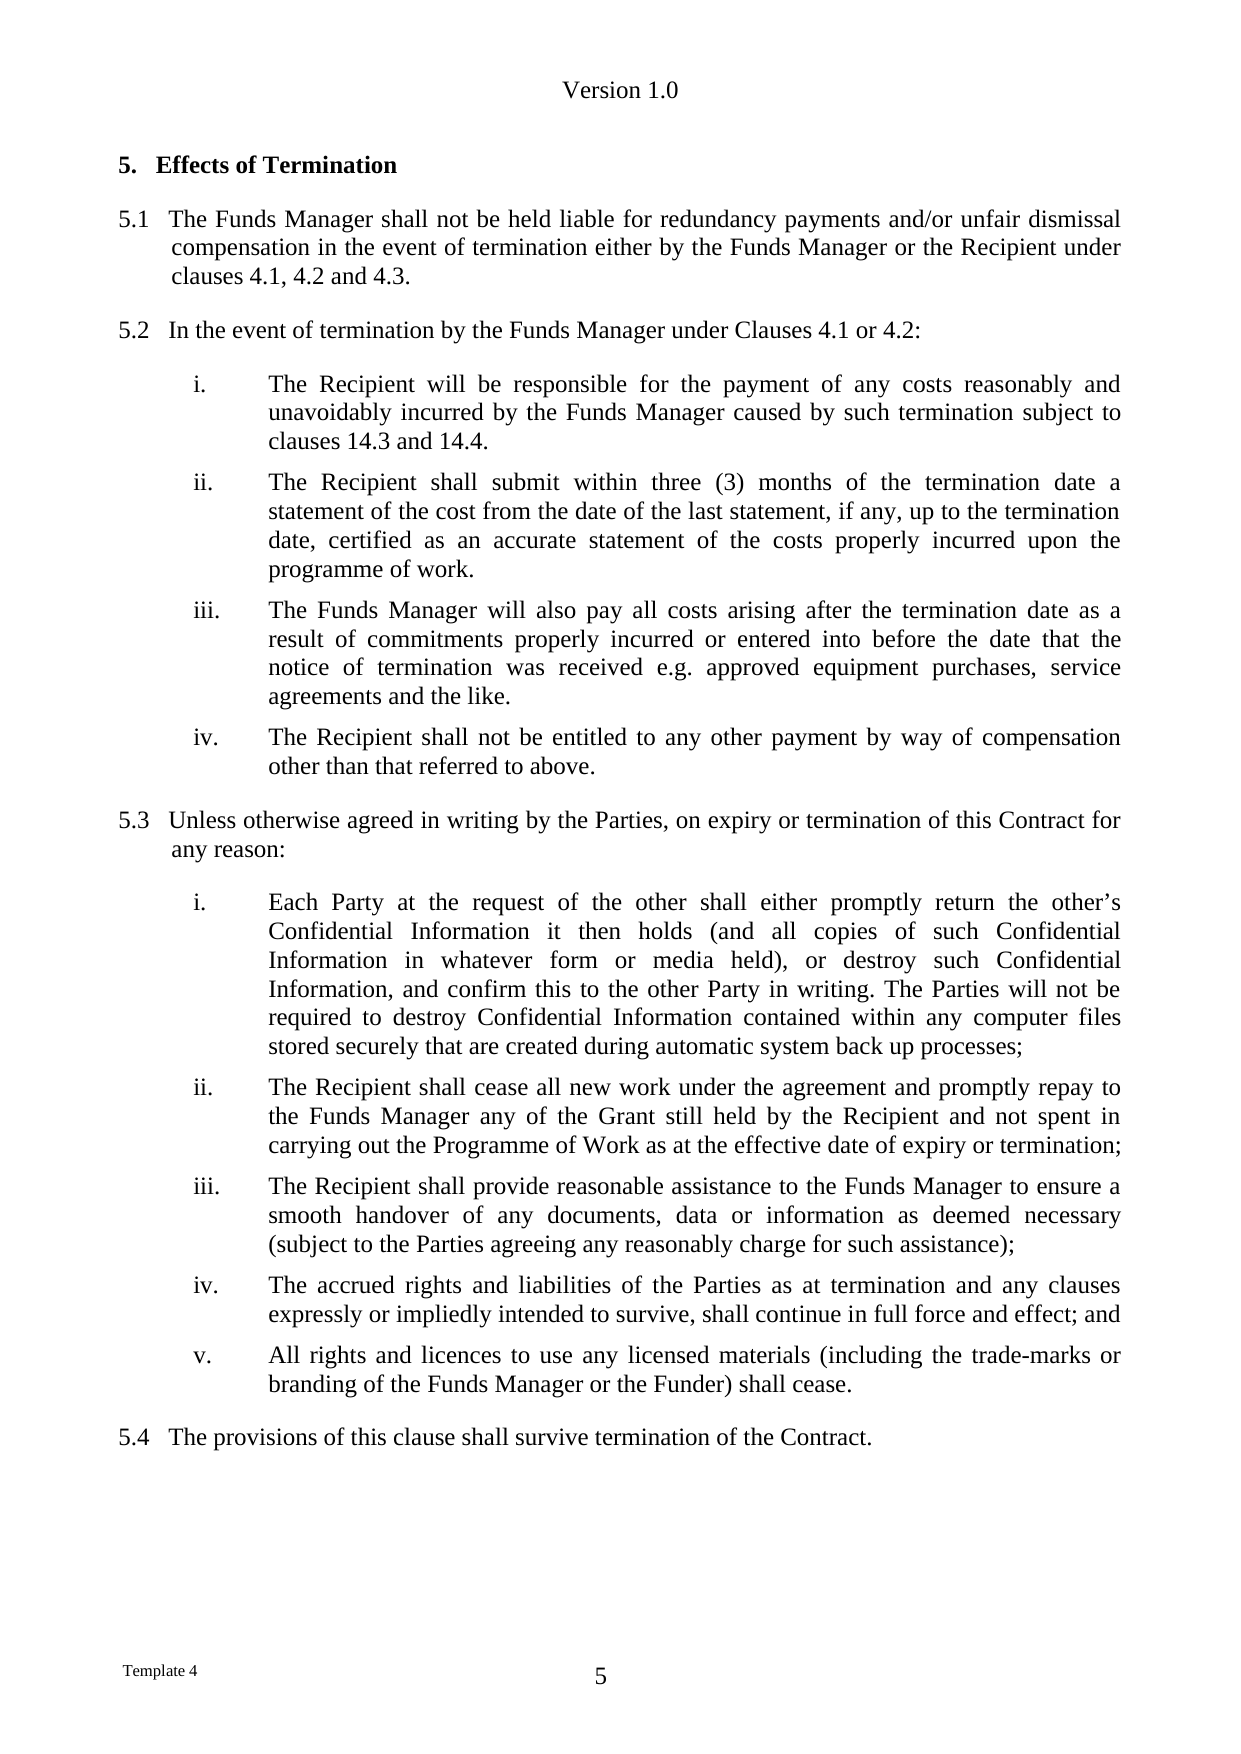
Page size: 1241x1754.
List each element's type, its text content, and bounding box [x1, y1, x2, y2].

list The Recipient shall not be entitled to any other payment by way of compensation other than that referred to above. [193, 722, 1122, 780]
subtitle Unless otherwise agreed in writing by the Parties, on expiry or termination of this Contract for any reason: [118, 805, 1122, 862]
subtitle In the event of termination by the Funds Manager under Clauses 4.1 or 4.2: [118, 315, 1122, 344]
list The Recipient will be responsible for the payment of any costs reasonably and unavoidably incurred by the Funds Manager caused by such termination subject to clauses 14.3 and 14.4. [193, 369, 1122, 455]
list Each Party at the request of the other shall either promptly return the other’s Confidential Information it then holds (and all copies of such Confidential Information in whatever form or media held), or destroy such Confidential Information, and confirm this to the other Party in writing. The Parties will not be required to destroy Confidential Information contained within any computer files stored securely that are created during automatic system back up processes; [193, 887, 1122, 1060]
subtitle The provisions of this clause shall survive termination of the Contract. [118, 1422, 1122, 1451]
list The Funds Manager will also pay all costs arising after the termination date as a result of commitments properly incurred or entered into before the date that the notice of termination was received e.g. approved equipment purchases, service agreements and the like. [193, 595, 1122, 710]
list The Recipient shall provide reasonable assistance to the Funds Manager to ensure a smooth handover of any documents, data or information as deemed necessary (subject to the Parties agreeing any reasonably charge for such assistance); [193, 1171, 1122, 1257]
subtitle Effects of Termination [118, 150, 1122, 179]
list The Recipient shall cease all new work under the agreement and promptly repay to the Funds Manager any of the Grant still held by the Recipient and not spent in carrying out the Programme of Work as at the effective date of expiry or termination; [193, 1072, 1122, 1159]
subtitle The Funds Manager shall not be held liable for redundancy payments and/or unfair dismissal compensation in the event of termination either by the Funds Manager or the Recipient under clauses 4.1, 4.2 and 4.3. [118, 204, 1122, 290]
list The accrued rights and liabilities of the Parties as at termination and any clauses expressly or impliedly intended to survive, shall continue in full force and effect; and [193, 1270, 1122, 1327]
list All rights and licences to use any licensed materials (including the trade-marks or branding of the Funds Manager or the Funder) shall cease. [193, 1340, 1122, 1397]
list The Recipient shall submit within three (3) months of the termination date a statement of the cost from the date of the last statement, if any, up to the termination date, certified as an accurate statement of the costs properly incurred upon the programme of work. [193, 467, 1122, 582]
